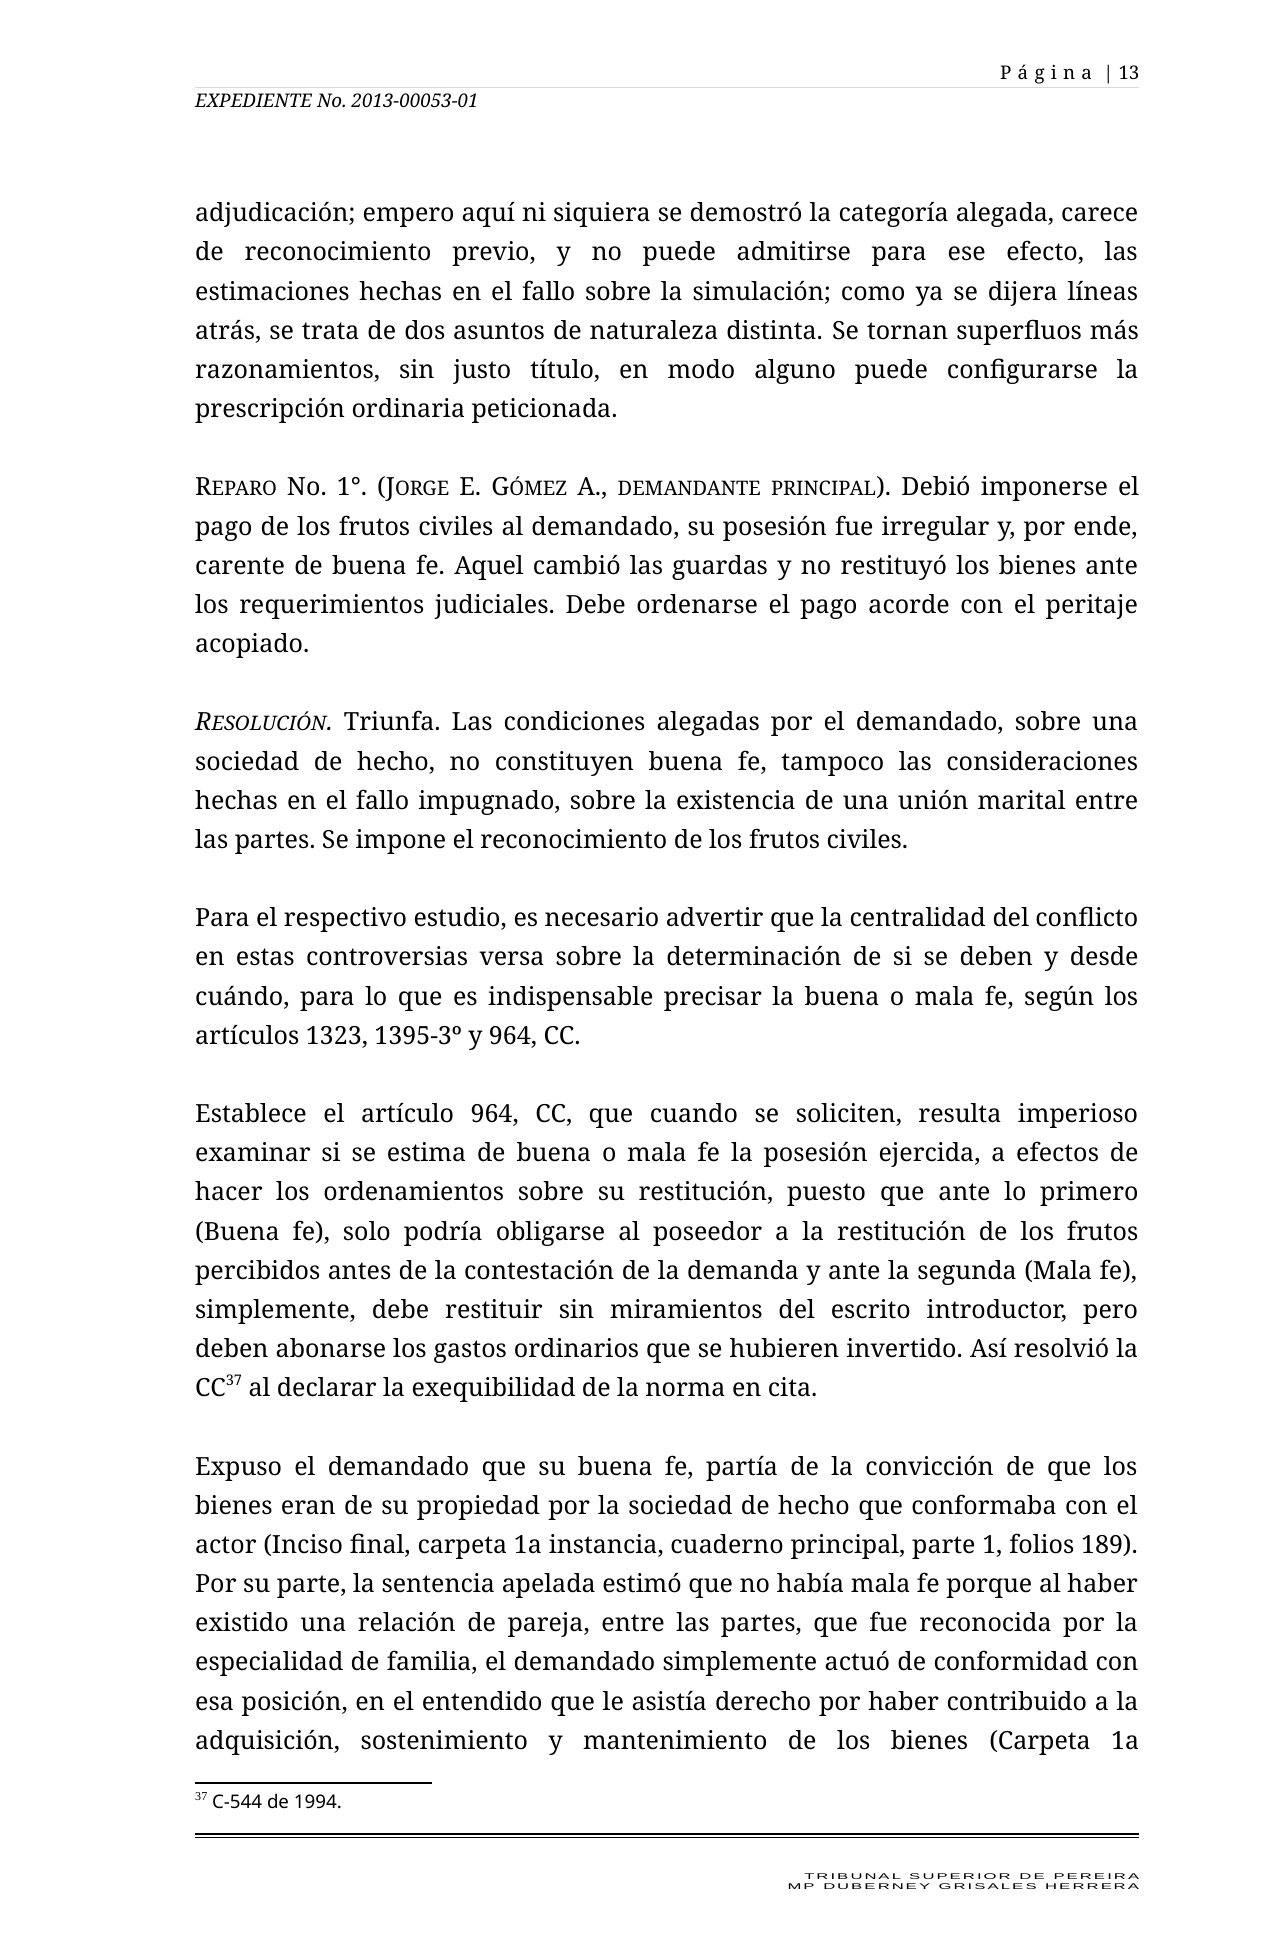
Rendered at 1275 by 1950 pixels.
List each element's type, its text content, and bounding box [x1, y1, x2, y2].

list Reparo No. 1°. (Jorge E. Gómez A., demandante principal). Debió imponerse el pago de los frutos civiles al demandado, su posesión fue irregular y, por ende, carente de buena fe. Aquel cambió las guardas y no restituyó los bienes ante los requerimientos judiciales. Debe ordenarse el pago acorde con el peritaje acopiado. [195, 469, 1139, 660]
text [195, 195, 1139, 425]
text Para el respectivo estudio, es necesario advertir que la centralidad del conflicto en estas controversias versa sobre la determinación de si se deben y desde cuándo, para lo que es indispensable precisar la buena o mala fe, según los artículos 1323, 1395-3º y 964, CC. [195, 900, 1139, 1051]
text Establece el artículo 964, CC, que cuando se soliciten, resulta imperioso examinar si se estima de buena o mala fe la posesión ejercida, a efectos de hacer los ordenamientos sobre su restitución, puesto que ante lo primero (Buena fe), solo podría obligarse al poseedor a la restitución de los frutos percibidos antes de la contestación de la demanda y ante la segunda (Mala fe), simplemente, debe restituir sin miramientos del escrito introductor, pero deben abonarse los gastos ordinarios que se hubieren invertido. Así resolvió la CC al declarar la exequibilidad de la norma en cita. [195, 1096, 1139, 1404]
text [195, 1448, 1139, 1756]
text Resolución. Triunfa. Las condiciones alegadas por el demandado, sobre una sociedad de hecho, no constituyen buena fe, tampoco las consideraciones hechas en el fallo impugnado, sobre la existencia de una unión marital entre las partes. Se impone el reconocimiento de los frutos civiles. [195, 704, 1139, 856]
